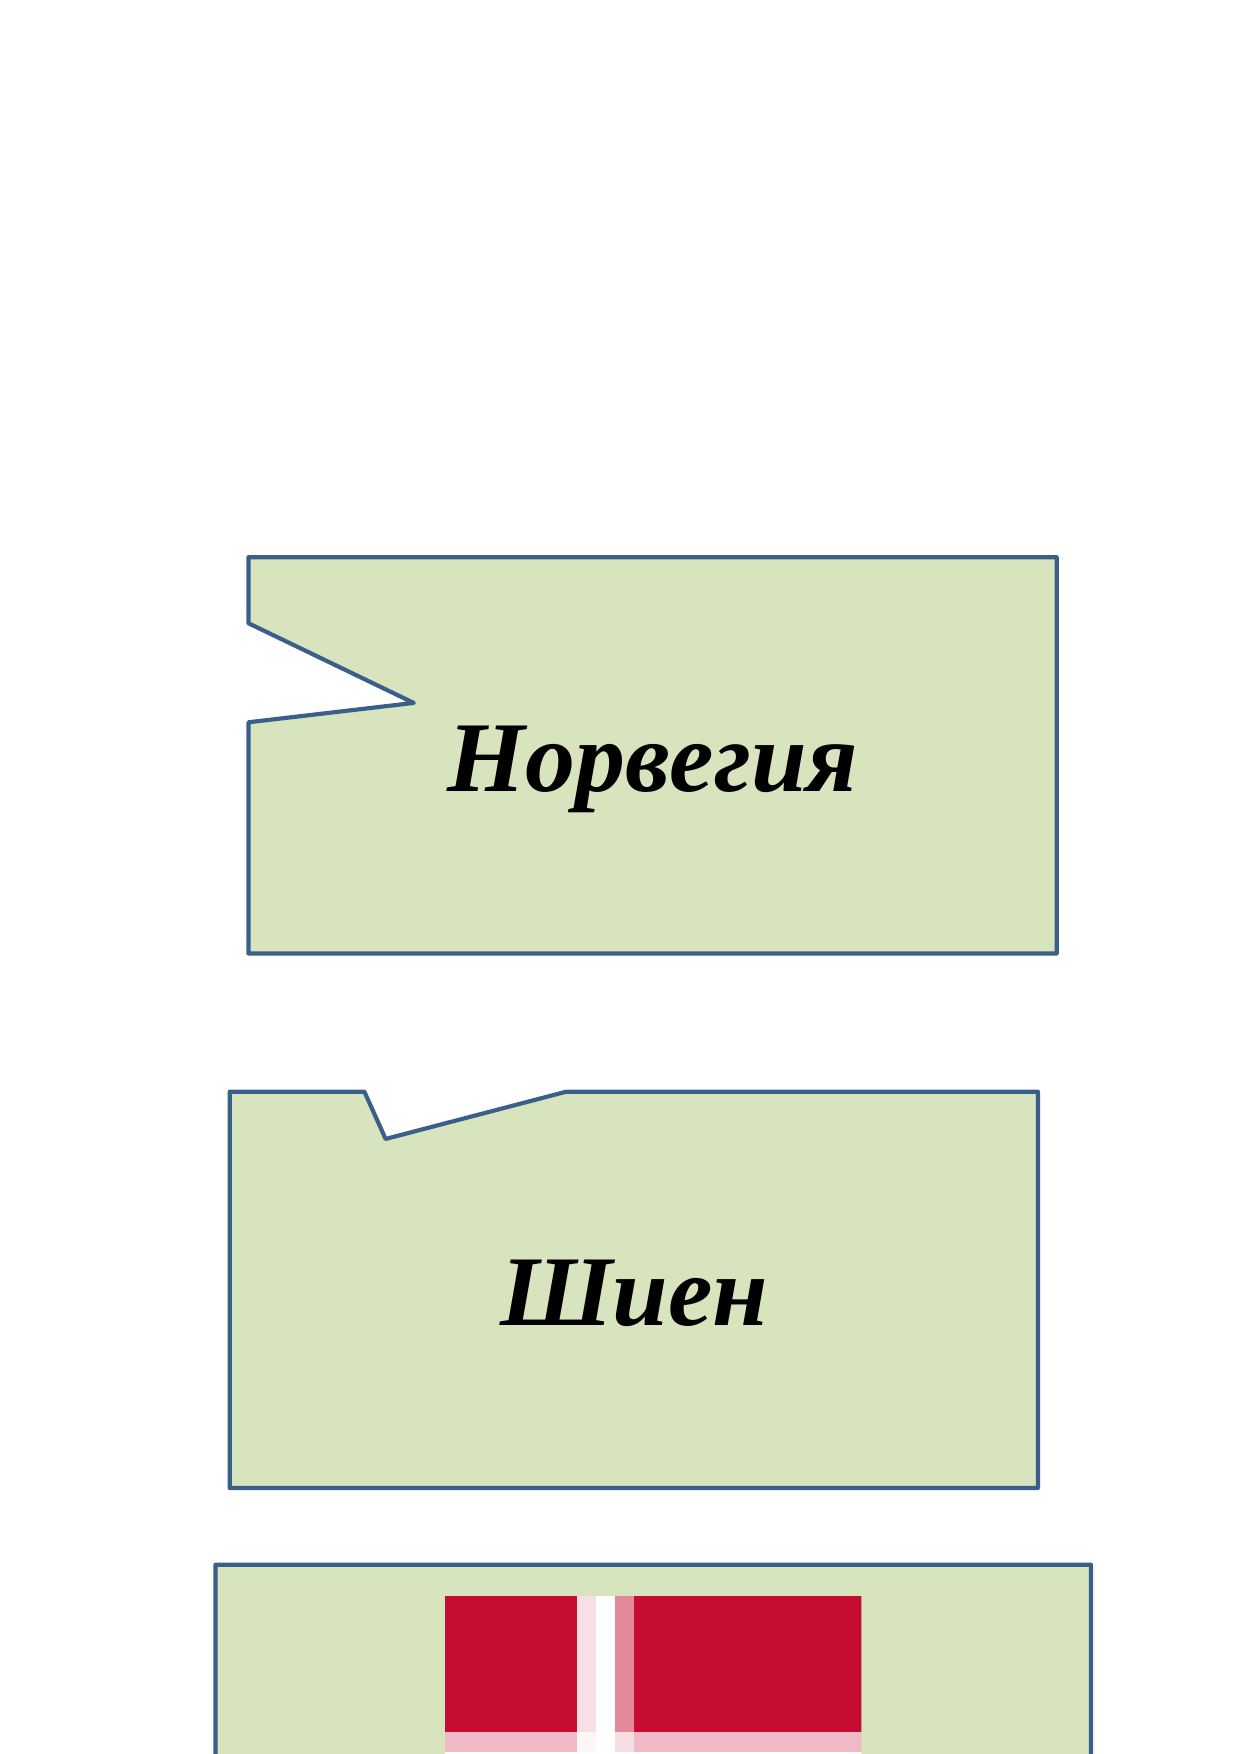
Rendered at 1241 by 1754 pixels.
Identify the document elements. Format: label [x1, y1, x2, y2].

picture [445, 1596, 862, 1754]
